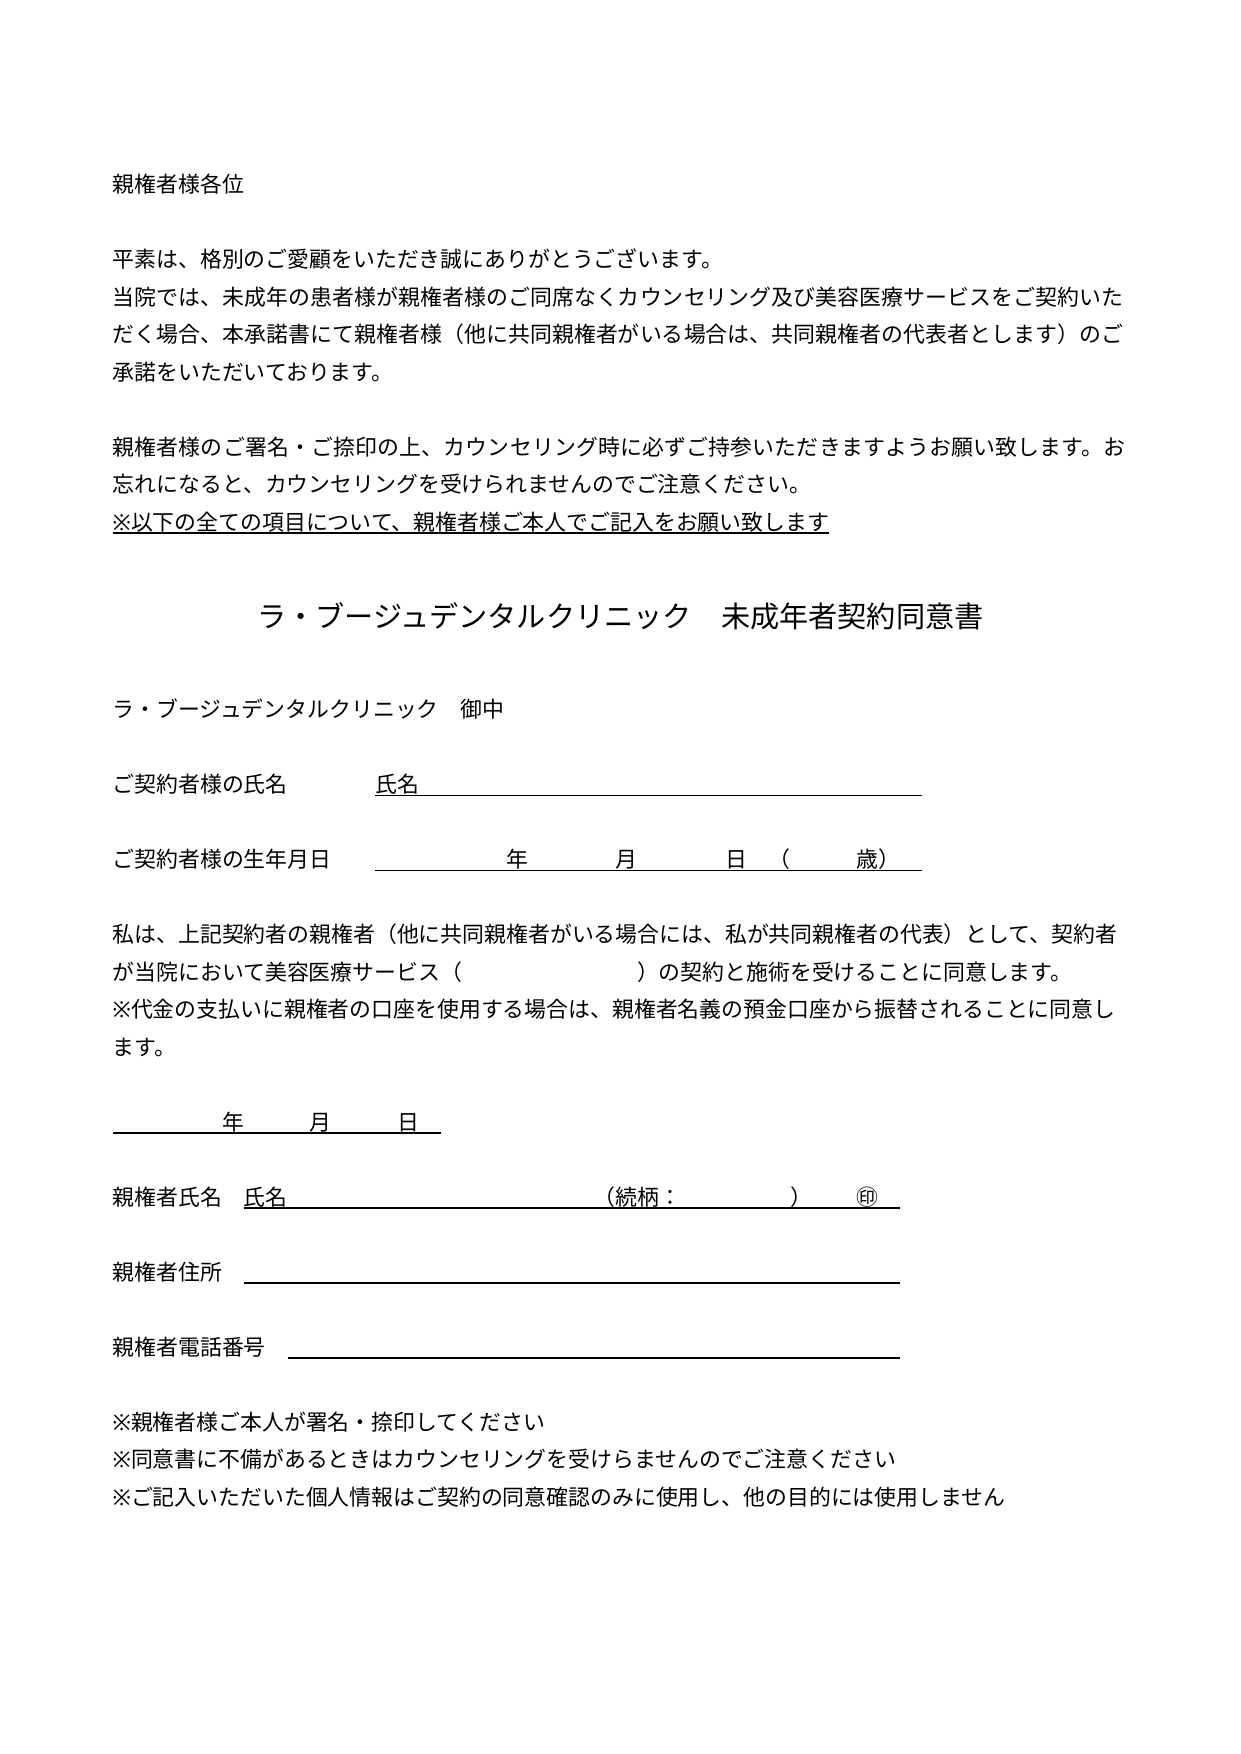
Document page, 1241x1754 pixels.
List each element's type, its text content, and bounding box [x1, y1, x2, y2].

text 平素は、格別のご愛顧をいただき誠にありがとうございます。 [112, 239, 1128, 277]
text 年 月 日 [112, 1102, 1128, 1139]
text ご契約者様の氏名 氏名 [112, 764, 1128, 802]
text 親権者様各位 [112, 164, 1128, 202]
text 親権者電話番号 [112, 1327, 1128, 1364]
text ※ご記入いただいた個人情報はご契約の同意確認のみに使用し、他の目的には使用しません [112, 1477, 1128, 1514]
text ※以下の全ての項目について、親権者様ご本人でご記入をお願い致します [112, 502, 1128, 539]
text 私は、上記契約者の親権者（他に共同親権者がいる場合には、私が共同親権者の代表）として、契約者が当院において美容医療サービス（ ）の契約と施術を受けることに同意します。 [112, 914, 1128, 989]
text ラ・ブージュデンタルクリニック 御中 [112, 689, 1128, 727]
text ※親権者様ご本人が署名・捺印してください [112, 1402, 1128, 1439]
text 親権者様のご署名・ご捺印の上、カウンセリング時に必ずご持参いただきますようお願い致します。お忘れになると、カウンセリングを受けられませんのでご注意ください。 [112, 427, 1128, 502]
text ※代金の支払いに親権者の口座を使用する場合は、親権者名義の預金口座から振替されることに同意します。 [112, 989, 1128, 1064]
text ※同意書に不備があるときはカウンセリングを受けらませんのでご注意ください [112, 1439, 1128, 1477]
text ラ・ブージュデンタルクリニック 未成年者契約同意書 [112, 577, 1128, 652]
text ご契約者様の生年月日 年 月 日 （ 歳） [112, 839, 1128, 877]
text 親権者氏名 氏名 （続柄： ） ㊞ [112, 1177, 1128, 1214]
text 親権者住所 [112, 1252, 1128, 1289]
text 当院では、未成年の患者様が親権者様のご同席なくカウンセリング及び美容医療サービスをご契約いただく場合、本承諾書にて親権者様（他に共同親権者がいる場合は、共同親権者の代表者とします）のご承諾をいただいております。 [112, 277, 1128, 389]
